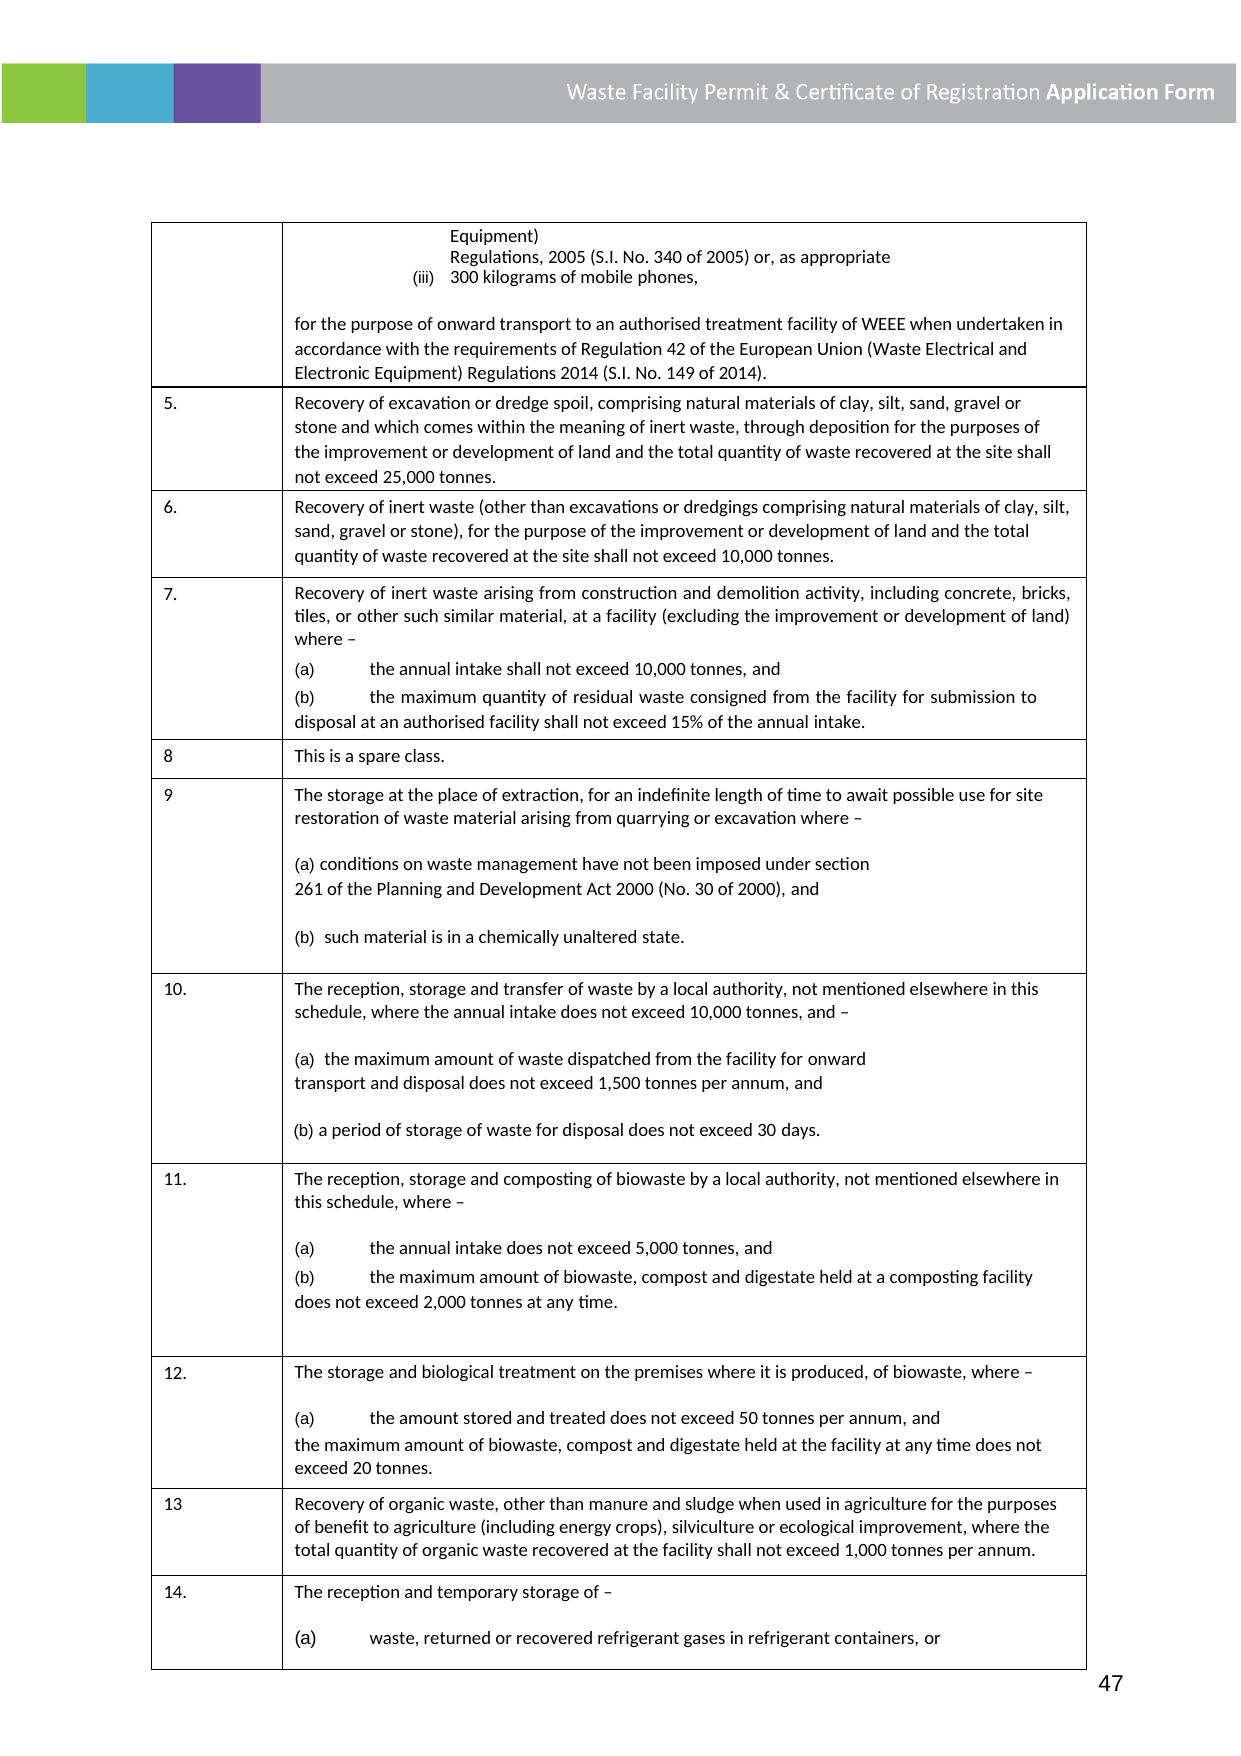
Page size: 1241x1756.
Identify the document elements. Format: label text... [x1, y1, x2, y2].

table_cell The reception, storage and composting of biowaste by a local authority, not mentioned elsewhere in this schedule, where – the annual intake does not exceed 5,000 tonnes, and the maximum amount of biowaste, compost and digestate held at a composting facility does not exceed 2,000 tonnes at any time. [283, 1164, 1086, 1356]
table_cell The reception, storage and transfer of waste by a local authority, not mentioned elsewhere in this schedule, where the annual intake does not exceed 10,000 tonnes, and – the maximum amount of waste dispatched from the facility for onward transport and disposal does not exceed 1,500 tonnes per annum, and a period of storage of waste for disposal does not exceed 30 days. [283, 974, 1086, 1162]
table_cell This is a spare class. [283, 740, 1086, 778]
table_cell Recovery of organic waste, other than manure and sludge when used in agriculture for the purposes of benefit to agriculture (including energy crops), silviculture or ecological improvement, where the total quantity of organic waste recovered at the facility shall not exceed 1,000 tonnes per annum. [283, 1489, 1086, 1575]
table_cell The storage and biological treatment on the premises where it is produced, of biowaste, where – the amount stored and treated does not exceed 50 tonnes per annum, and the maximum amount of biowaste, compost and digestate held at the facility at any time does not exceed 20 tonnes. [283, 1357, 1086, 1488]
table_cell 4. [152, 223, 282, 386]
table_cell 8 [152, 740, 282, 778]
table_cell 11. [152, 1164, 282, 1356]
table_cell 12. [152, 1357, 282, 1488]
table_cell Recovery of inert waste (other than excavations or dredgings comprising natural materials of clay, silt, sand, gravel or stone), for the purpose of the improvement or development of land and the total quantity of waste recovered at the site shall not exceed 10,000 tonnes. [283, 491, 1086, 577]
table_cell The storage at the place of extraction, for an indefinite length of time to await possible use for site restoration of waste material arising from quarrying or excavation where – conditions on waste management have not been imposed under section 261 of the Planning and Development Act 2000 (No. 30 of 2000), and such material is in a chemically unaltered state. [283, 779, 1086, 973]
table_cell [283, 223, 1086, 386]
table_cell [283, 1576, 1086, 1669]
table_cell Recovery of excavation or dredge spoil, comprising natural materials of clay, silt, sand, gravel or stone and which comes within the meaning of inert waste, through deposition for the purposes of the improvement or development of land and the total quantity of waste recovered at the site shall not exceed 25,000 tonnes. [283, 388, 1086, 490]
table_cell 5. [152, 388, 282, 490]
picture [0, 40, 1236, 138]
table_cell 14. [152, 1576, 282, 1669]
table_cell 9 [152, 779, 282, 973]
table_cell 6. [152, 491, 282, 577]
table_cell Recovery of inert waste arising from construction and demolition activity, including concrete, bricks, tiles, or other such similar material, at a facility (excluding the improvement or development of land) where – the annual intake shall not exceed 10,000 tonnes, and the maximum quantity of residual waste consigned from the facility for submission to disposal at an authorised facility shall not exceed 15% of the annual intake. [283, 578, 1086, 739]
table_cell 13 [152, 1489, 282, 1575]
table_cell 7. [152, 578, 282, 739]
table_cell 10. [152, 974, 282, 1162]
